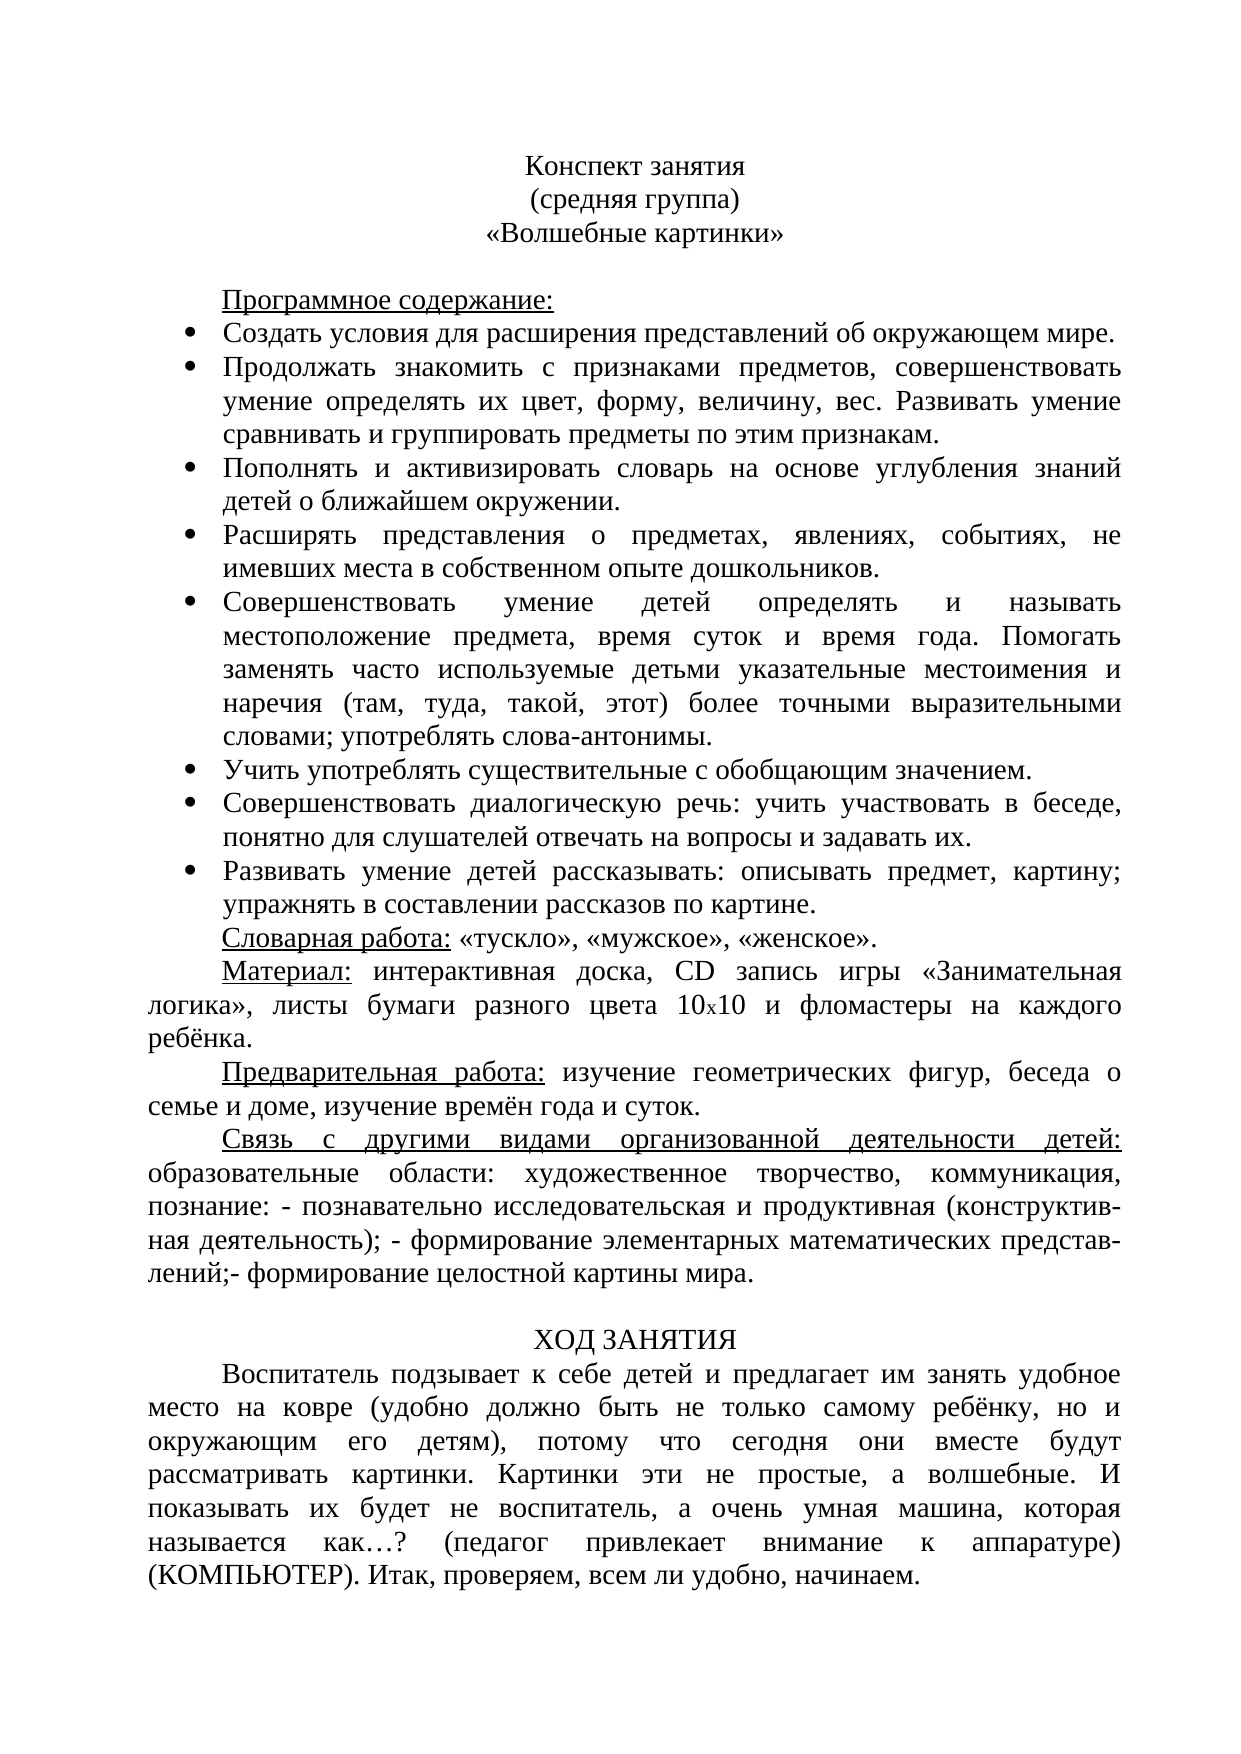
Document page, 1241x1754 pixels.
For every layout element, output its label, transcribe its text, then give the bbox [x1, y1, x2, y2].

list Совершенствовать диалогическую речь: учить участвовать в беседе, понятно для слушателей отвечать на вопросы и задавать их. [185, 786, 1122, 853]
list Пополнять и активизировать словарь на основе углубления знаний детей о ближайшем окружении. [185, 450, 1122, 517]
text Предварительная работа: изучение геометрических фигур, беседа о семье и доме, изучение времён года и суток. [148, 1054, 1122, 1121]
list Совершенствовать умение детей определять и называть местоположение предмета, время суток и время года. Помогать заменять часто используемые детьми указательные местоимения и наречия (там, туда, такой, этот) более точными выразительными словами; употреблять слова-антонимы. [185, 584, 1122, 752]
text Материал: интерактивная доска, CD запись игры «Занимательная логика», листы бумаги разного цвета 10х10 и фломастеры на каждого ребёнка. [148, 953, 1122, 1054]
list Создать условия для расширения представлений об окружающем мире. [185, 315, 1122, 349]
list Расширять представления о предметах, явлениях, событиях, не имевших места в собственном опыте дошкольников. [185, 517, 1122, 584]
text Словарная работа: «тускло», «мужское», «женское». [148, 920, 1122, 953]
list Учить употреблять существительные с обобщающим значением. [185, 752, 1122, 786]
text Программное содержание: [148, 282, 1122, 315]
text ХОД ЗАНЯТИЯ [148, 1322, 1122, 1356]
list Развивать умение детей рассказывать: описывать предмет, картину; упражнять в составлении рассказов по картине. [185, 853, 1122, 920]
text Воспитатель подзывает к себе детей и предлагает им занять удобное место на ковре (удобно должно быть не только самому ребёнку, но и окружающим его детям), потому что сегодня они вместе будут рассматривать картинки. Картинки эти не простые, а волшебные. И показывать их будет не воспитатель, а очень умная машина, которая называется как…? (педагог привлекает внимание к аппаратуре) (КОМПЬЮТЕР). Итак, проверяем, всем ли удобно, начинаем. [148, 1356, 1122, 1591]
text Конспект занятия [148, 148, 1122, 181]
list Продолжать знакомить с признаками предметов, совершенствовать умение определять их цвет, форму, величину, вес. Развивать умение сравнивать и группировать предметы по этим признакам. [185, 349, 1122, 450]
text «Волшебные картинки» [148, 215, 1122, 248]
text Связь с другими видами организованной деятельности детей: образовательные области: художественное творчество, коммуникация, познание: - познавательно исследовательская и продуктивная (конструктив- ная деятельность); - формирование элементарных математических представ-лений;- формирование целостной картины мира. [148, 1121, 1122, 1289]
text (средняя группа) [148, 181, 1122, 215]
